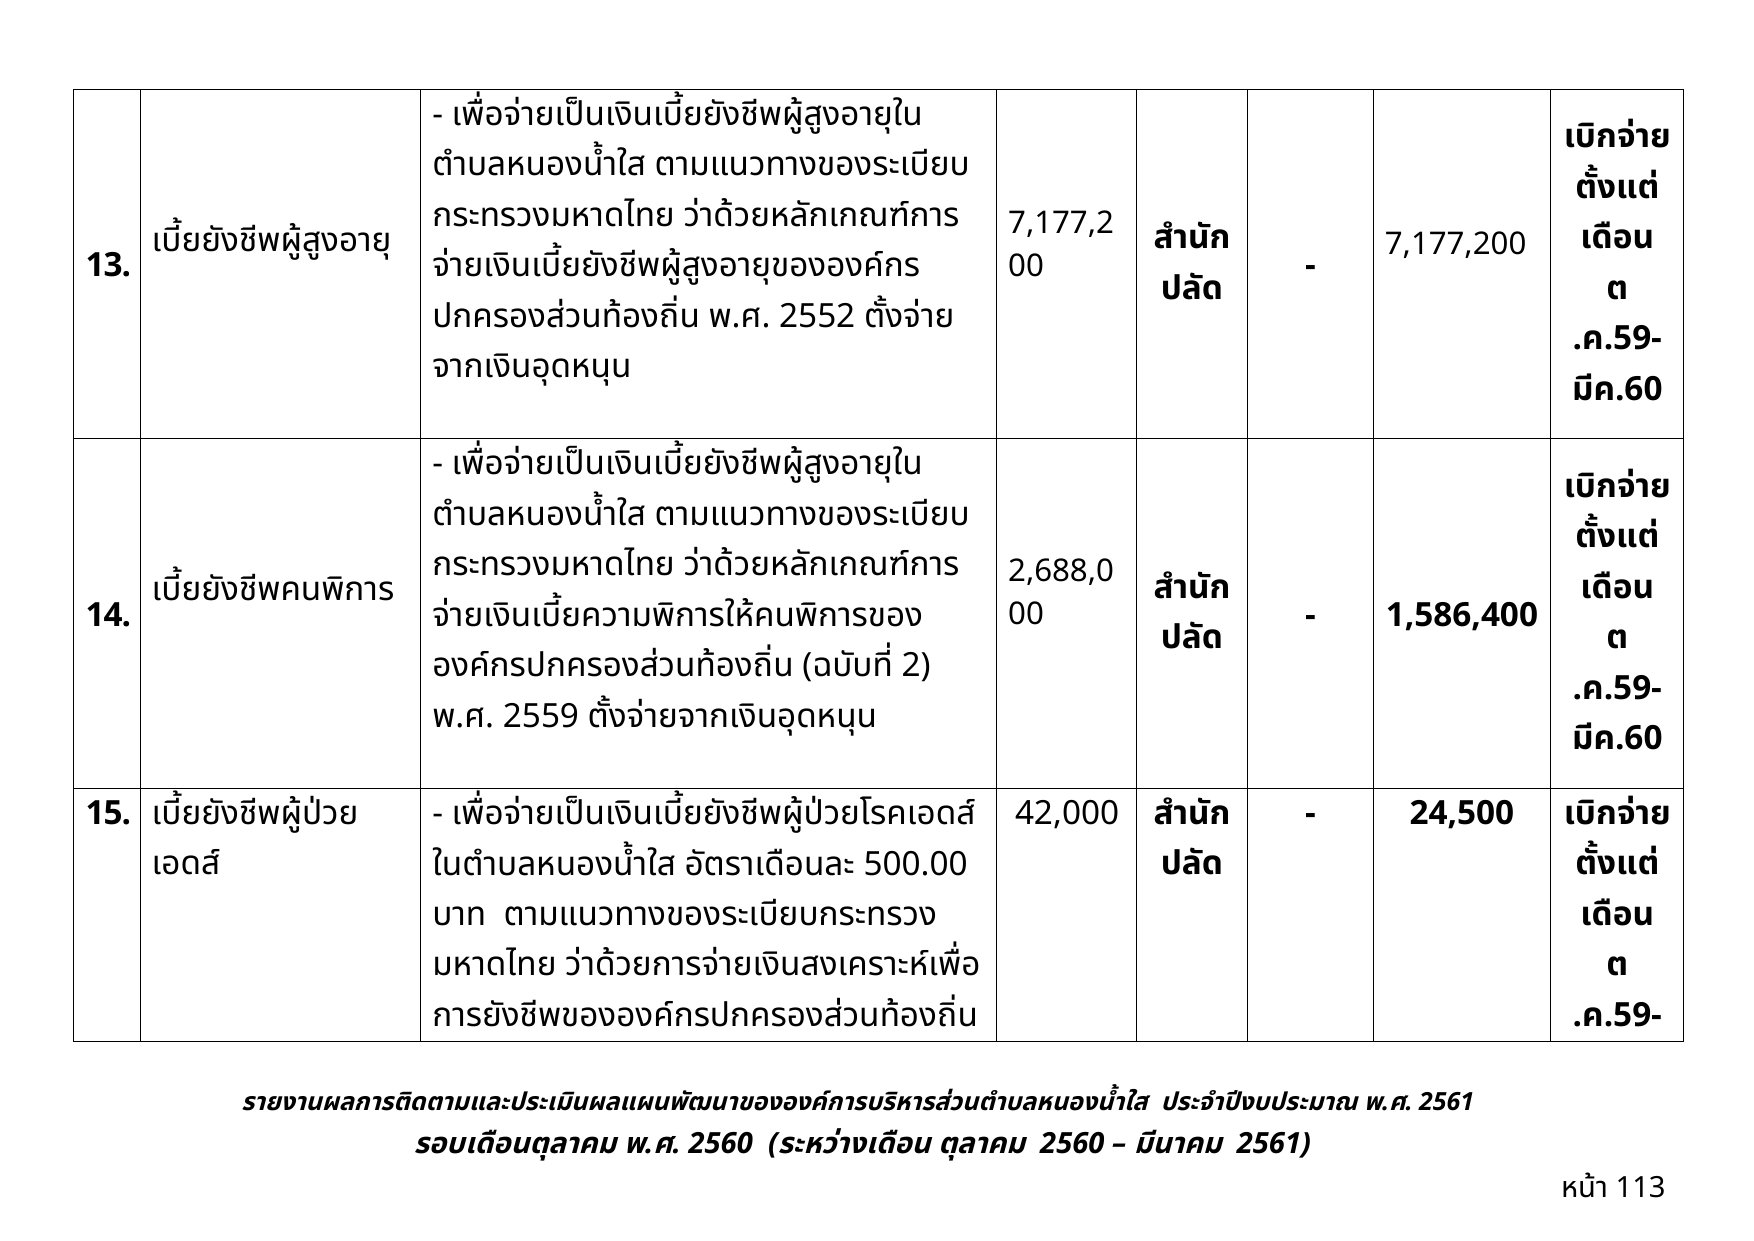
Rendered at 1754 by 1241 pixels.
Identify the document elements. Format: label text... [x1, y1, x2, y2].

table_cell 7,177,200 [997, 90, 1136, 438]
table_cell - [1248, 789, 1373, 1041]
table_cell 24,500 [1374, 789, 1550, 1041]
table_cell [421, 789, 996, 1041]
table_cell 15. [74, 789, 140, 1041]
table_cell เบี้ยยังชีพผู้สูงอายุ [141, 90, 420, 438]
table_cell - [1248, 90, 1373, 438]
table_cell 13. [74, 90, 140, 438]
table_cell 7,177,200 [1374, 90, 1550, 438]
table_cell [141, 789, 420, 1041]
table_cell - [1248, 439, 1373, 788]
table_cell เบิกจ่ายตั้งแต่เดือน ต.ค.59-มีค.60 [1551, 90, 1683, 438]
table_cell - เพื่อจ่ายเป็นเงินเบี้ยยังชีพผู้สูงอายุในตำบลหนองน้ำใส ตามแนวทางของระเบียบกระทรวงมหาดไทย ว่าด้วยหลักเกณฑ์การจ่ายเงินเบี้ยความพิการให้คนพิการขององค์กรปกครองส่วนท้องถิ่น (ฉบับที่ 2) พ.ศ. 2559 ตั้งจ่ายจากเงินอุดหนุน [421, 439, 996, 788]
table_cell เบิกจ่ายตั้งแต่เดือน ต.ค.59-มีค.60 [1551, 439, 1683, 788]
table_cell เบี้ยยังชีพคนพิการ [141, 439, 420, 788]
table_cell 2,688,000 [997, 439, 1136, 788]
table_cell สำนักปลัด [1137, 90, 1247, 438]
table_cell 14. [74, 439, 140, 788]
table_cell - เพื่อจ่ายเป็นเงินเบี้ยยังชีพผู้สูงอายุในตำบลหนองน้ำใส ตามแนวทางของระเบียบกระทรวงมหาดไทย ว่าด้วยหลักเกณฑ์การจ่ายเงินเบี้ยยังชีพผู้สูงอายุขององค์กรปกครองส่วนท้องถิ่น พ.ศ. 2552 ตั้งจ่ายจากเงินอุดหนุน [421, 90, 996, 438]
table_cell สำนักปลัด [1137, 789, 1247, 1041]
table_cell สำนักปลัด [1137, 439, 1247, 788]
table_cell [1551, 789, 1683, 1041]
table_cell 1,586,400 [1374, 439, 1550, 788]
table_cell 42,000 [997, 789, 1136, 1041]
